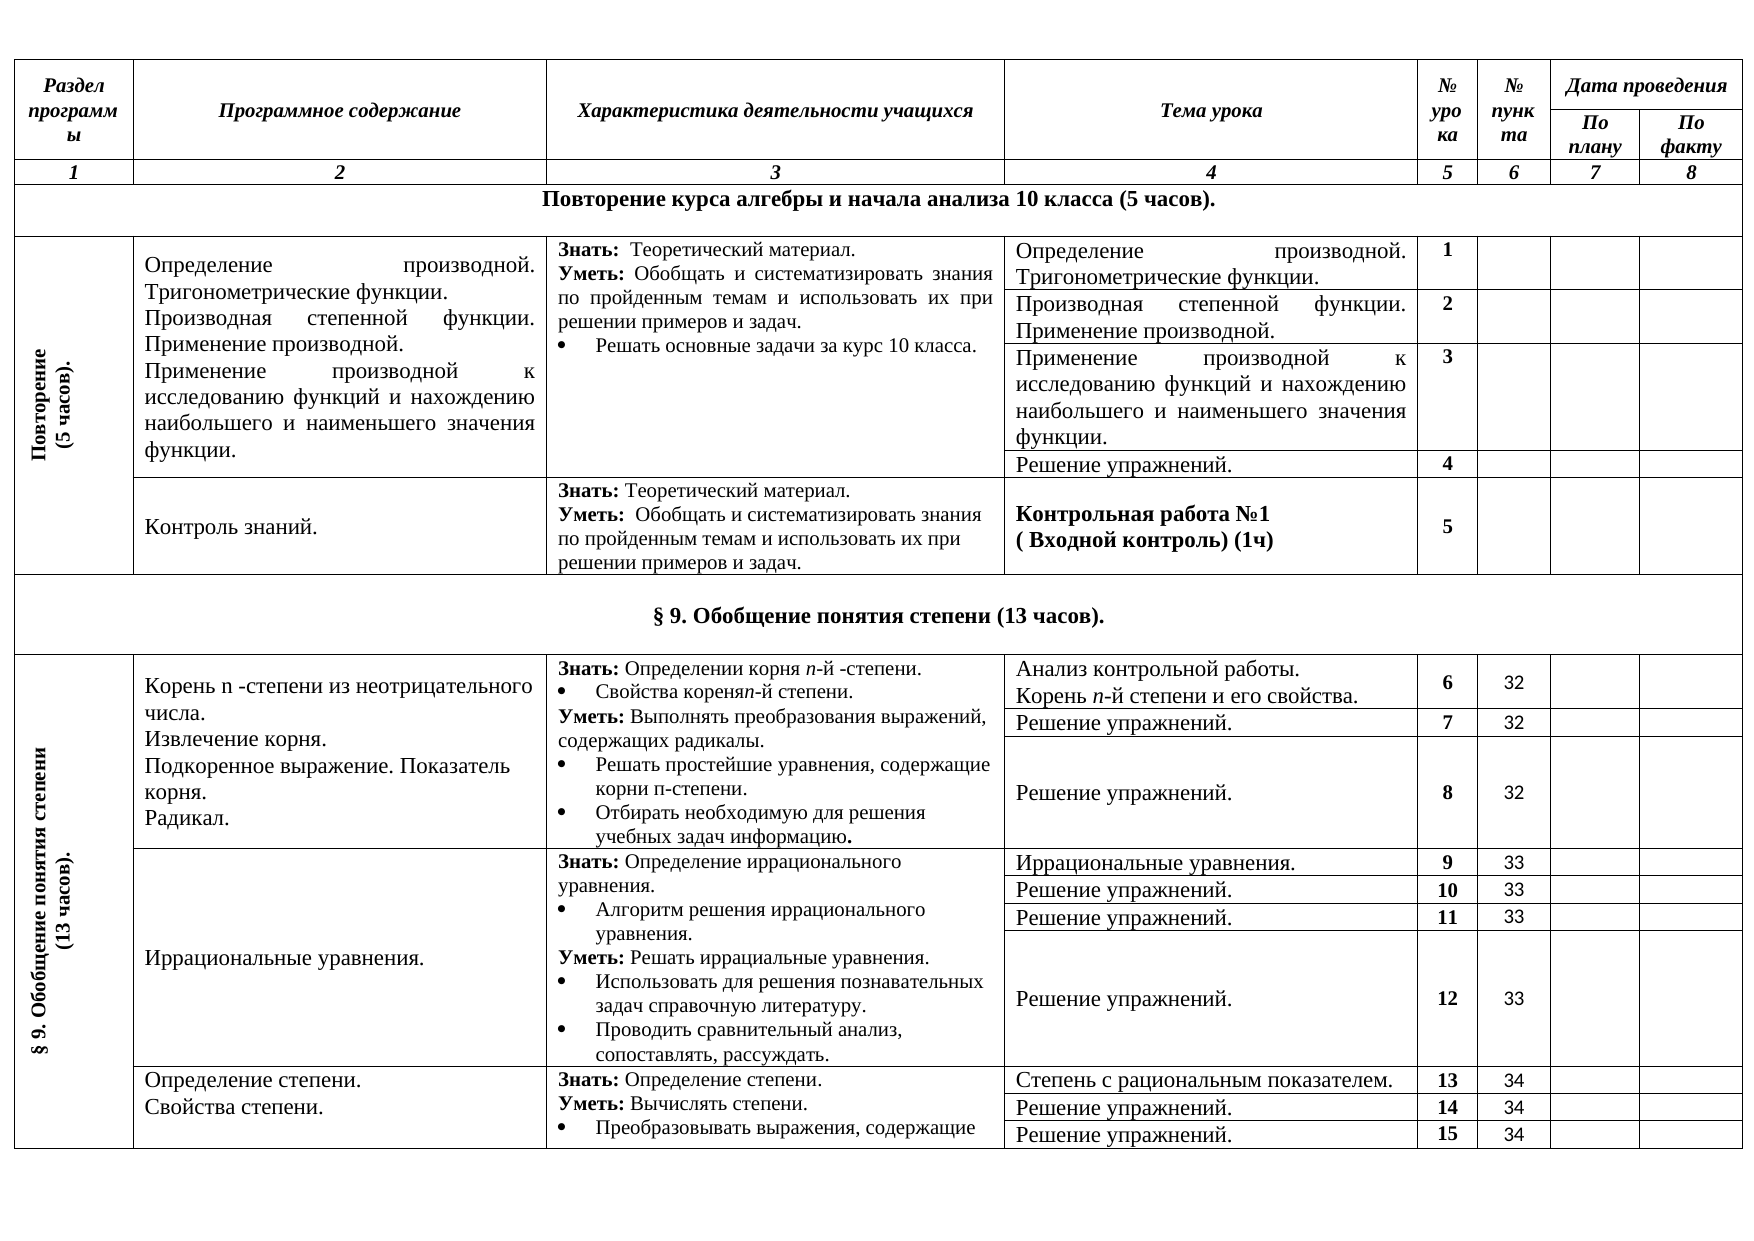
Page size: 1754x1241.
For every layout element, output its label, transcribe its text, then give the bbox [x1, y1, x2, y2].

table_cell 5 [1418, 478, 1477, 574]
table_cell 2 [134, 160, 546, 184]
table_cell [1478, 451, 1550, 477]
table_cell [1640, 1121, 1742, 1148]
table_cell [1551, 709, 1639, 736]
table_cell 1 [15, 160, 133, 184]
table_cell 32 [1478, 655, 1550, 708]
table_cell 34 [1478, 1121, 1550, 1148]
table_cell 2 [1418, 290, 1477, 343]
table_cell [1478, 344, 1550, 449]
table_cell Степень с рациональным показателем. [1005, 1067, 1417, 1093]
table_header № урока [1418, 60, 1477, 159]
table_cell Определение производной. Тригонометрические функции. [1005, 237, 1417, 289]
table_cell Повторение (5 часов). [15, 237, 133, 574]
table_cell 34 [1478, 1094, 1550, 1120]
table_cell 33 [1478, 876, 1550, 903]
table_cell [1551, 849, 1639, 875]
table_cell [1640, 451, 1742, 477]
table_cell § 9. Обобщение понятия степени (13 часов). [15, 655, 133, 1148]
table_cell 8 [1418, 737, 1477, 848]
table_cell 15 [1418, 1121, 1477, 1148]
table_cell [1551, 451, 1639, 477]
table_cell [1640, 1094, 1742, 1120]
table_cell 3 [547, 160, 1004, 184]
table_cell 10 [1418, 876, 1477, 903]
table_cell 8 [1640, 160, 1742, 184]
table_cell [1640, 876, 1742, 903]
table_header Программное содержание [134, 60, 546, 159]
table_cell 33 [1478, 931, 1550, 1066]
table_cell Анализ контрольной работы. Корень п-й степени и его свойства. [1005, 655, 1417, 708]
table_cell [1551, 478, 1639, 574]
table_cell Решение упражнений. [1005, 451, 1417, 477]
table_cell Решение упражнений. [1005, 709, 1417, 736]
table_cell Решение упражнений. [1005, 904, 1417, 930]
table_cell 11 [1418, 904, 1477, 930]
table_cell [1640, 290, 1742, 343]
table_header Тема урока [1005, 60, 1417, 159]
table_cell [1551, 904, 1639, 930]
table_cell Решение упражнений. [1005, 1121, 1417, 1148]
table_cell Производная степенной функции. Применение производной. [1005, 290, 1417, 343]
table_cell Контрольная работа №1 ( Входной контроль) (1ч) [1005, 478, 1417, 574]
table_cell 4 [1418, 451, 1477, 477]
table_cell 3 [1418, 344, 1477, 449]
table_cell [1478, 237, 1550, 289]
table_header Раздел программы [15, 60, 133, 159]
table_cell 14 [1418, 1094, 1477, 1120]
table_cell [1551, 737, 1639, 848]
table_cell Определение степени. Свойства степени. [134, 1067, 546, 1148]
table_cell [1551, 931, 1639, 1066]
table_cell [1551, 1121, 1639, 1148]
table_cell 13 [1418, 1067, 1477, 1093]
table_cell [1640, 1067, 1742, 1093]
table_cell [1551, 1094, 1639, 1120]
table_cell 5 [1418, 160, 1477, 184]
table_cell 32 [1478, 737, 1550, 848]
table_cell Определение производной. Тригонометрические функции. Производная степенной функции. Применение производной. Применение производной к исследованию функций и нахождению наибольшего и наименьшего значения функции. [134, 237, 546, 477]
table_cell По плану [1551, 110, 1639, 159]
table_header № пункта [1478, 60, 1550, 159]
table_cell [1551, 655, 1639, 708]
table_cell Корень n -степени из неотрицательного числа. Извлечение корня. Подкоренное выражение. Показатель корня. Радикал. [134, 655, 546, 848]
table_header Дата проведения [1551, 60, 1742, 109]
table_cell [1640, 237, 1742, 289]
table_cell Решение упражнений. [1005, 737, 1417, 848]
table_cell [1640, 849, 1742, 875]
table_cell Применение производной к исследованию функций и нахождению наибольшего и наименьшего значения функции. [1005, 344, 1417, 449]
table_cell Повторение курса алгебры и начала анализа 10 класса (5 часов). [15, 185, 1742, 236]
table_cell Решение упражнений. [1005, 1094, 1417, 1120]
table_cell 34 [1478, 1067, 1550, 1093]
table_cell Знать: Теоретический материал. Уметь: Обобщать и систематизировать знания по пройденным темам и использовать их при решении примеров и задач. Решать основные задачи за курс 10 класса. [547, 237, 1004, 477]
table_cell [1551, 876, 1639, 903]
table_cell 32 [1478, 709, 1550, 736]
table_cell 33 [1478, 904, 1550, 930]
table_cell 6 [1418, 655, 1477, 708]
table_cell 9 [1418, 849, 1477, 875]
table_cell [1640, 904, 1742, 930]
table_cell [1640, 931, 1742, 1066]
table_cell Знать: Определении корня п-й -степени. Свойства кореняп-й степени. Уметь: Выполнять преобразования выражений, содержащих радикалы. Решать простейшие уравнения, содержащие корни п-степени. Отбирать необходимую для решения учебных задач информацию. [547, 655, 1004, 848]
table_cell 1 [1418, 237, 1477, 289]
table_cell 4 [1005, 160, 1417, 184]
table_cell [1640, 655, 1742, 708]
table_cell 12 [1418, 931, 1477, 1066]
table_cell [1640, 709, 1742, 736]
table_cell [1551, 344, 1639, 449]
table_cell [1640, 478, 1742, 574]
table_cell [1478, 478, 1550, 574]
table_header Характеристика деятельности учащихся [547, 60, 1004, 159]
table_cell § 9. Обобщение понятия степени (13 часов). [15, 575, 1742, 654]
table_cell [1478, 290, 1550, 343]
table_cell Знать: Определение степени. Уметь: Вычислять степени. Преобразовывать выражения, содержащие степени. [547, 1067, 1004, 1148]
table_cell 6 [1478, 160, 1550, 184]
table_cell Решение упражнений. [1005, 931, 1417, 1066]
table_cell Контроль знаний. [134, 478, 546, 574]
table_cell По факту [1640, 110, 1742, 159]
table_cell Иррациональные уравнения. [1005, 849, 1417, 875]
table_cell [1551, 290, 1639, 343]
table_cell [1551, 1067, 1639, 1093]
table_cell Решение упражнений. [1005, 876, 1417, 903]
table_cell 33 [1478, 849, 1550, 875]
table_cell 7 [1418, 709, 1477, 736]
table_cell Знать: Определение иррационального уравнения. Алгоритм решения иррационального уравнения. Уметь: Решать иррациальные уравнения. Использовать для решения познавательных задач справочную литературу. Проводить сравнительный анализ, сопоставлять, рассуждать. [547, 849, 1004, 1066]
table_cell [1640, 737, 1742, 848]
table_cell Знать: Теоретический материал. Уметь: Обобщать и систематизировать знания по пройденным темам и использовать их при решении примеров и задач. [547, 478, 1004, 574]
table_cell [1640, 344, 1742, 449]
table_cell [1551, 237, 1639, 289]
table_cell 7 [1551, 160, 1639, 184]
table_cell Иррациональные уравнения. [134, 849, 546, 1066]
